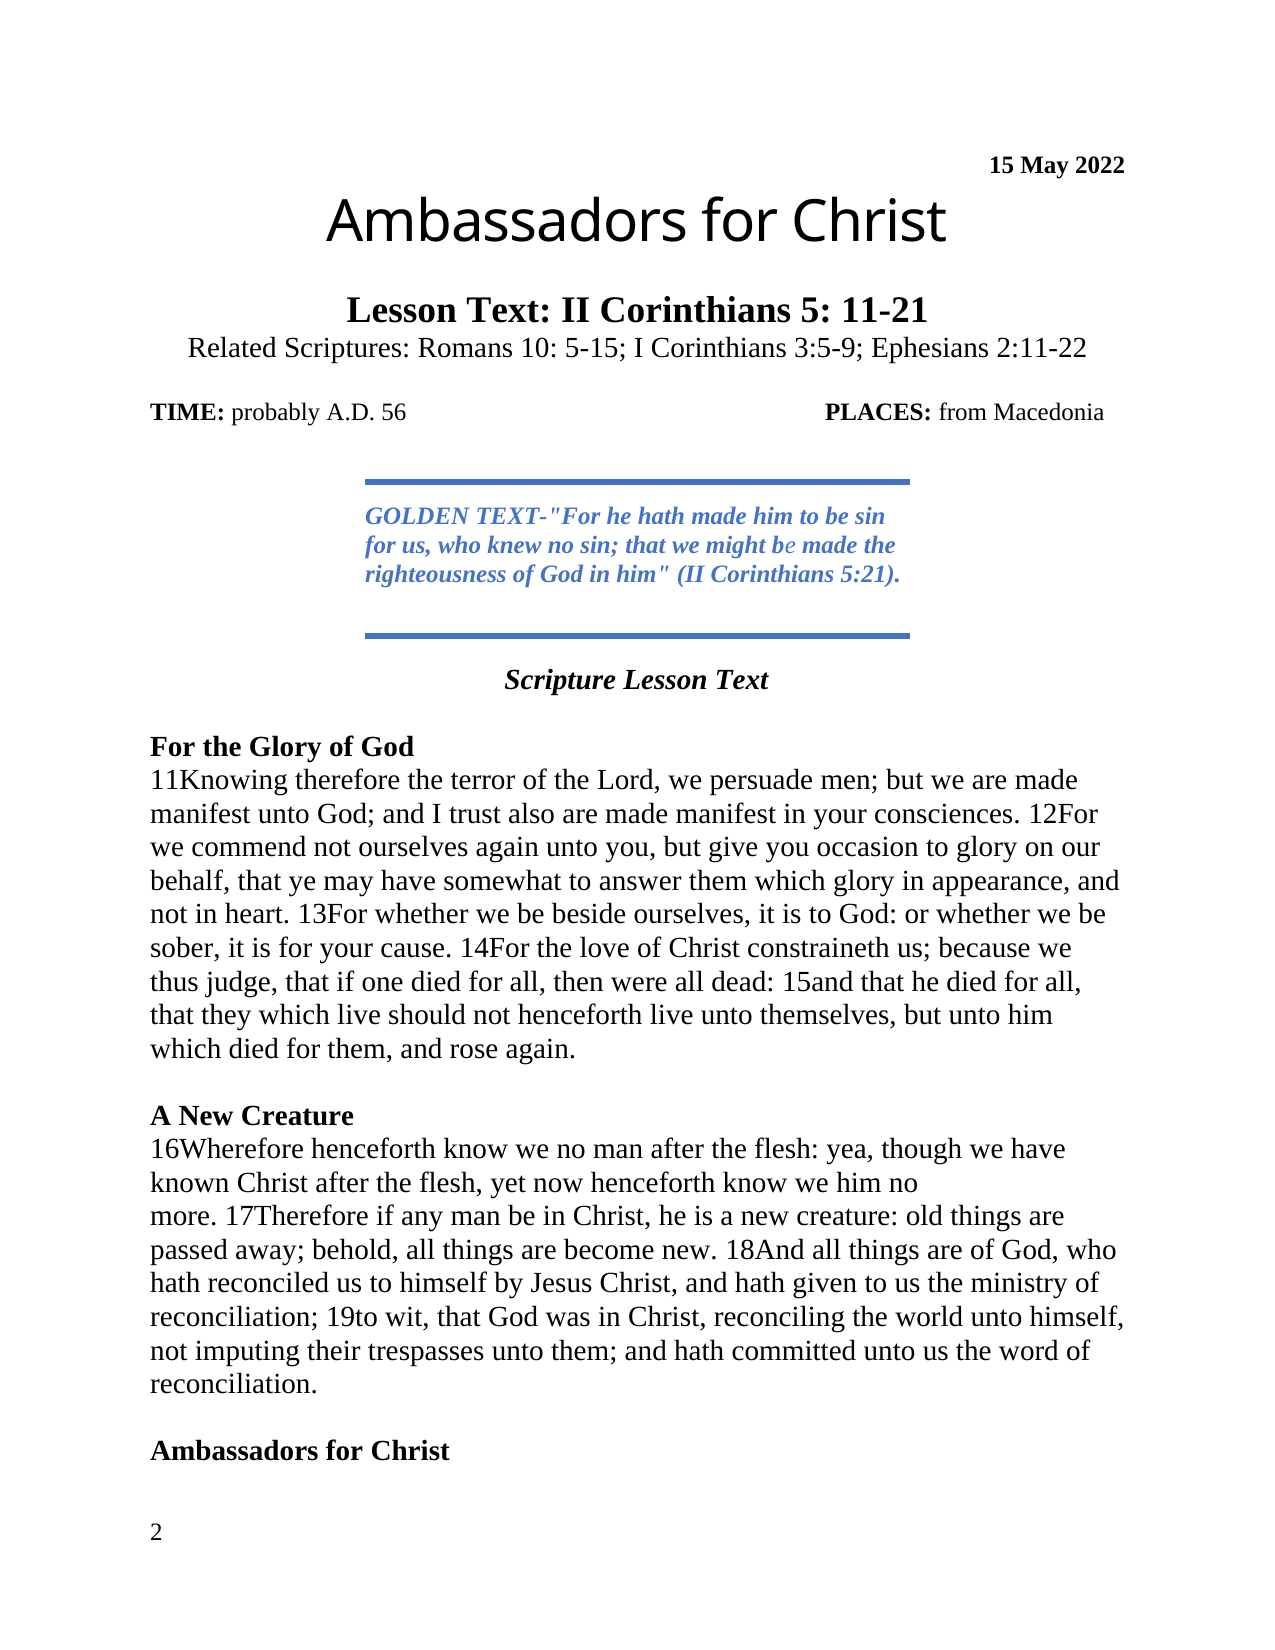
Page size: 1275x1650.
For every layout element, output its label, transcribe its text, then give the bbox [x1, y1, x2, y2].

text For the Glory of God [150, 729, 1125, 762]
text Ambassadors for Christ [150, 1433, 1125, 1467]
text TIME: probably A.D. 56 PLACES: from Macedonia [150, 397, 1125, 426]
text 16Wherefore henceforth know we no man after the flesh: yea, though we have known Christ after the flesh, yet now henceforth know we him no more. 17Therefore if any man be in Christ, he is a new creature: old things are passed away; behold, all things are become new. 18And all things are of God, who hath reconciled us to himself by Jesus Christ, and hath given to us the ministry of reconciliation; 19to wit, that God was in Christ, reconciling the world unto himself, not imputing their trespasses unto them; and hath committed unto us the word of reconciliation. [150, 1131, 1125, 1400]
title Ambassadors for Christ [150, 179, 1125, 258]
text 11Knowing therefore the terror of the Lord, we persuade men; but we are made manifest unto God; and I trust also are made manifest in your consciences. 12For we commend not ourselves again unto you, but give you occasion to glory on our behalf, that ye may have somewhat to answer them which glory in appearance, and not in heart. 13For whether we be beside ourselves, it is to God: or whether we be sober, it is for your cause. 14For the love of Christ constraineth us; because we thus judge, that if one died for all, then were all dead: 15and that he died for all, that they which live should not henceforth live unto themselves, but unto him which died for them, and rose again. [150, 762, 1125, 1064]
text 15 May 2022 [150, 150, 1125, 179]
text A New Creature [150, 1098, 1125, 1131]
text Related Scriptures: Romans 10: 5-15; I Corinthians 3:5-9; Ephesians 2:11-22 [150, 330, 1125, 364]
text Scripture Lesson Text [150, 455, 1125, 695]
text Lesson Text: II Corinthians 5: 11-21 [150, 287, 1125, 330]
